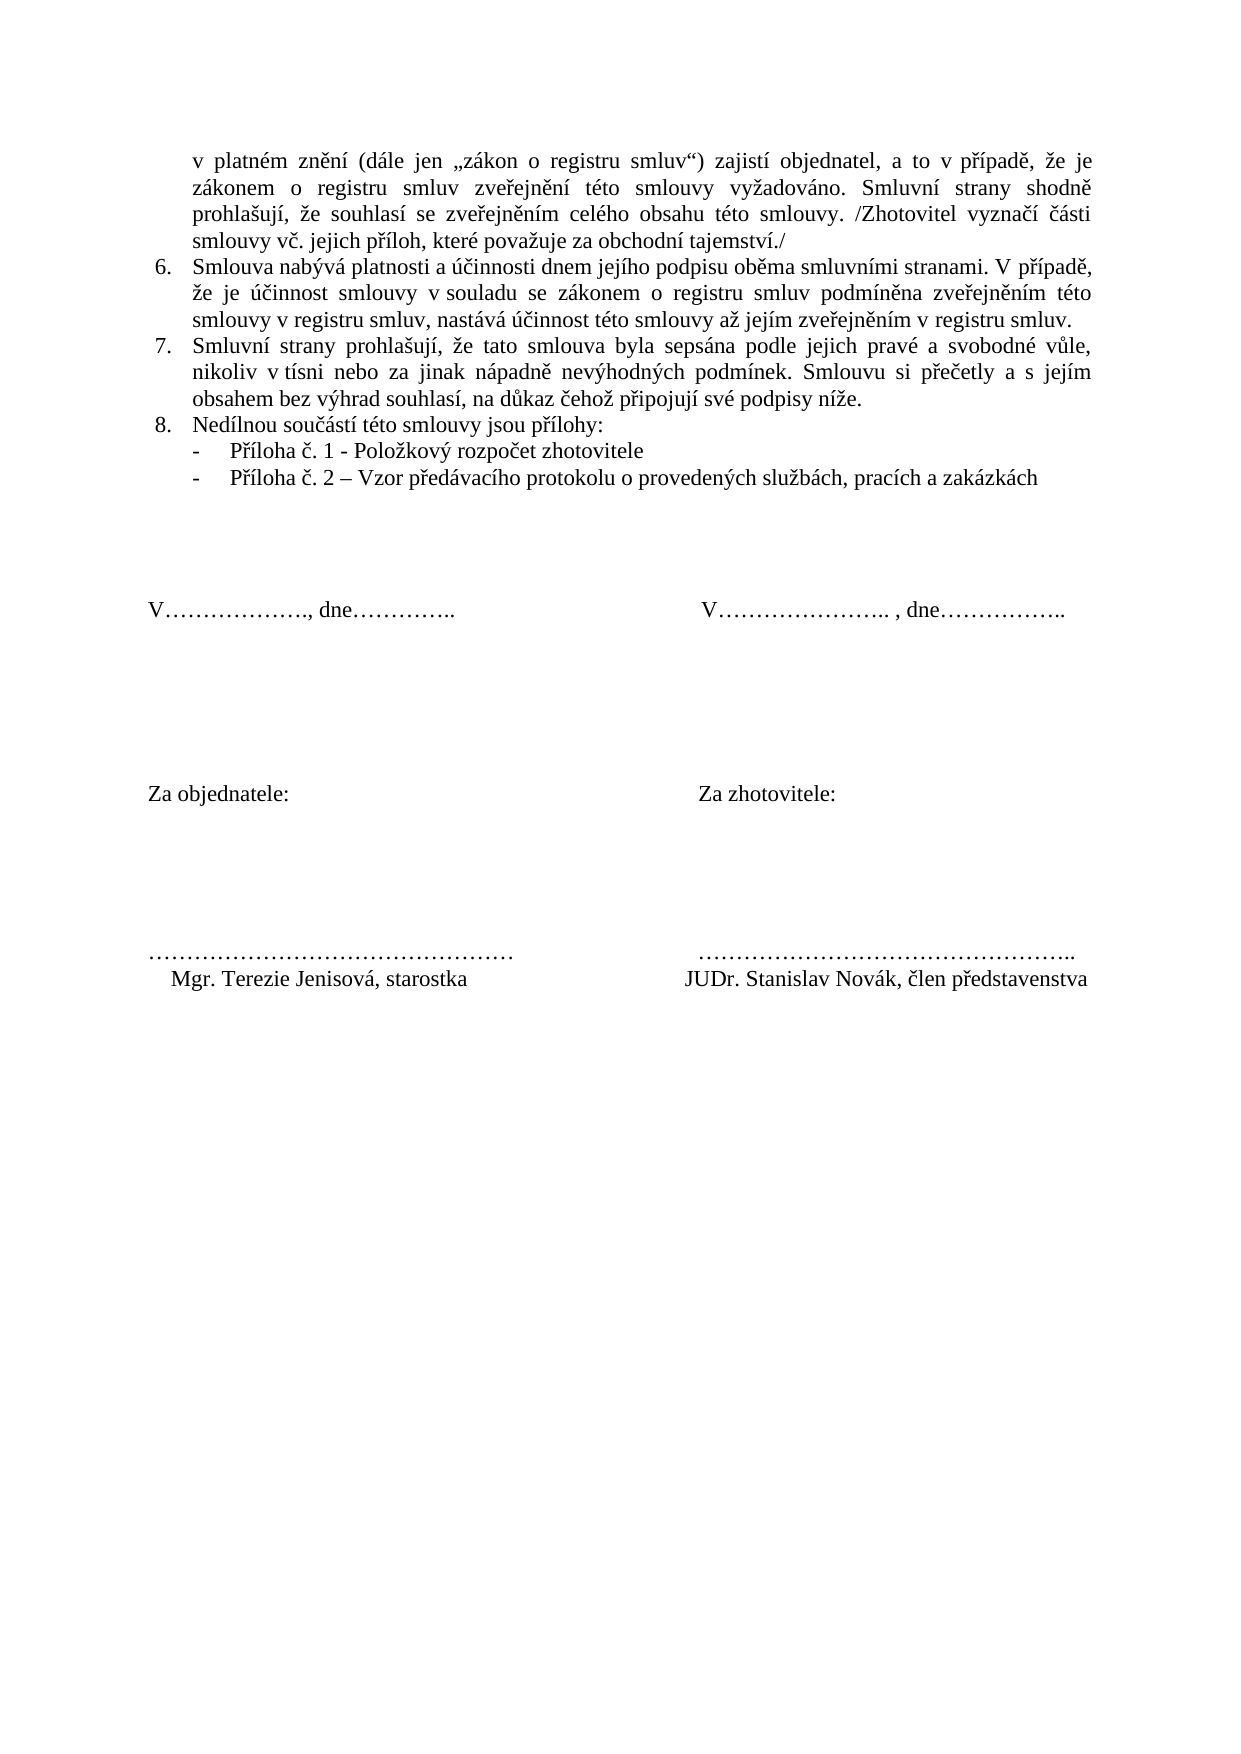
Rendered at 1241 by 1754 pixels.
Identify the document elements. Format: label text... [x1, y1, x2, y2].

text Za objednatele: Za zhotovitele: [148, 780, 1093, 806]
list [154, 148, 1093, 253]
list Smluvní strany prohlašují, že tato smlouva byla sepsána podle jejich pravé a svobodné vůle, nikoliv v tísni nebo za jinak nápadně nevýhodných podmínek. Smlouvu si přečetly a s jejím obsahem bez výhrad souhlasí, na důkaz čehož připojují své podpisy níže. [154, 332, 1093, 411]
text Mgr. Terezie Jenisová, starostka JUDr. Stanislav Novák, člen představenstva [148, 964, 1093, 991]
list Příloha č. 1 - Položkový rozpočet zhotovitele [192, 437, 1093, 464]
text V………………., dne………….. V………………….. , dne…………….. [148, 596, 1093, 622]
list Nedílnou součástí této smlouvy jsou přílohy: [154, 411, 1093, 437]
list Příloha č. 2 – Vzor předávacího protokolu o provedených službách, pracích a zakázkách [192, 464, 1093, 490]
text ………………………………………… ………………………………………….. [148, 938, 1093, 964]
list Smlouva nabývá platnosti a účinnosti dnem jejího podpisu oběma smluvními stranami. V případě, že je účinnost smlouvy v souladu se zákonem o registru smluv podmíněna zveřejněním této smlouvy v registru smluv, nastává účinnost této smlouvy až jejím zveřejněním v registru smluv. [154, 253, 1093, 332]
